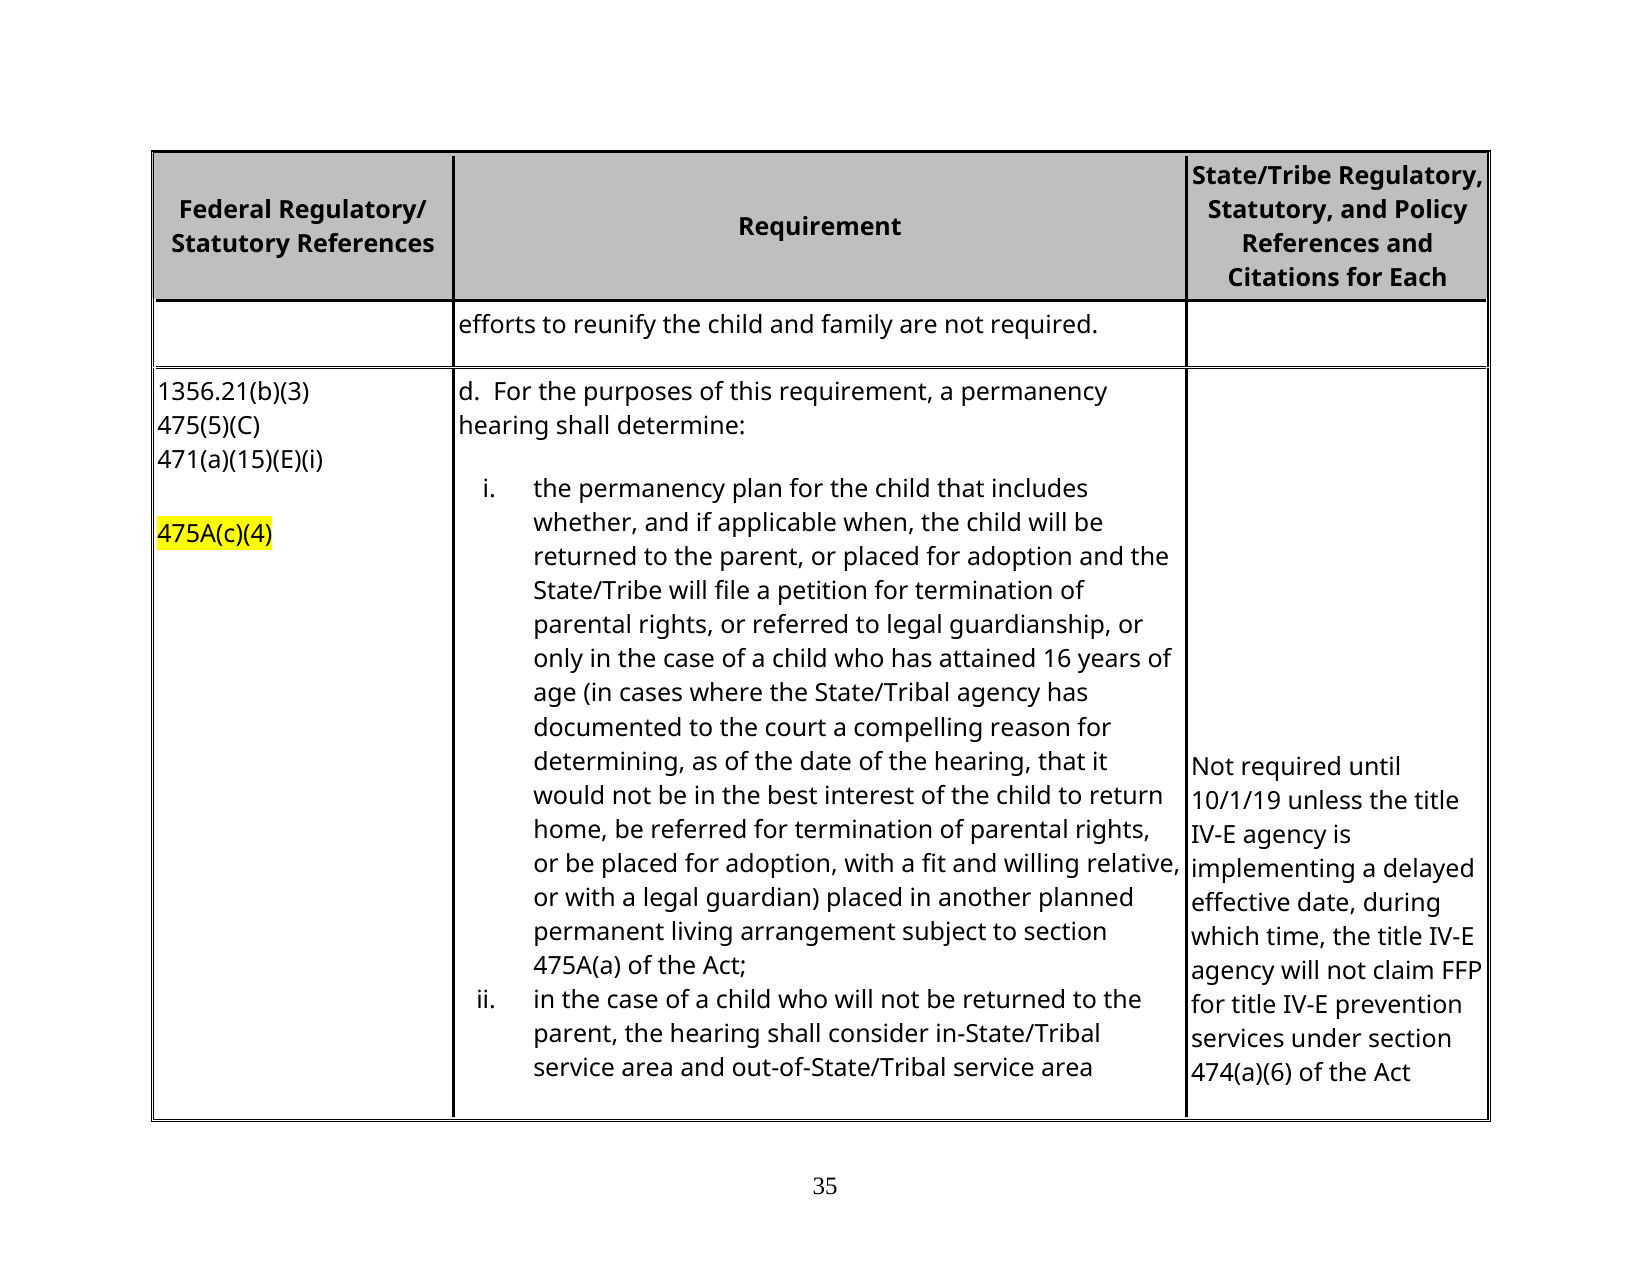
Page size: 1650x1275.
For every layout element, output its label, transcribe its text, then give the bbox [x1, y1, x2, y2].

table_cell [152, 366, 453, 1119]
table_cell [453, 369, 1186, 1119]
table_header State/Tribe Regulatory, Statutory, and Policy References and Citations for Each [1186, 153, 1487, 299]
table_header Requirement [453, 153, 1186, 299]
table_cell [1188, 299, 1487, 366]
table_cell 1356.21(h)(2) 471(a)(15)(E)(i) [154, 299, 452, 366]
table_header Federal Regulatory/ Statutory References [154, 153, 453, 299]
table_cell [1186, 366, 1489, 1119]
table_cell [455, 302, 1185, 366]
